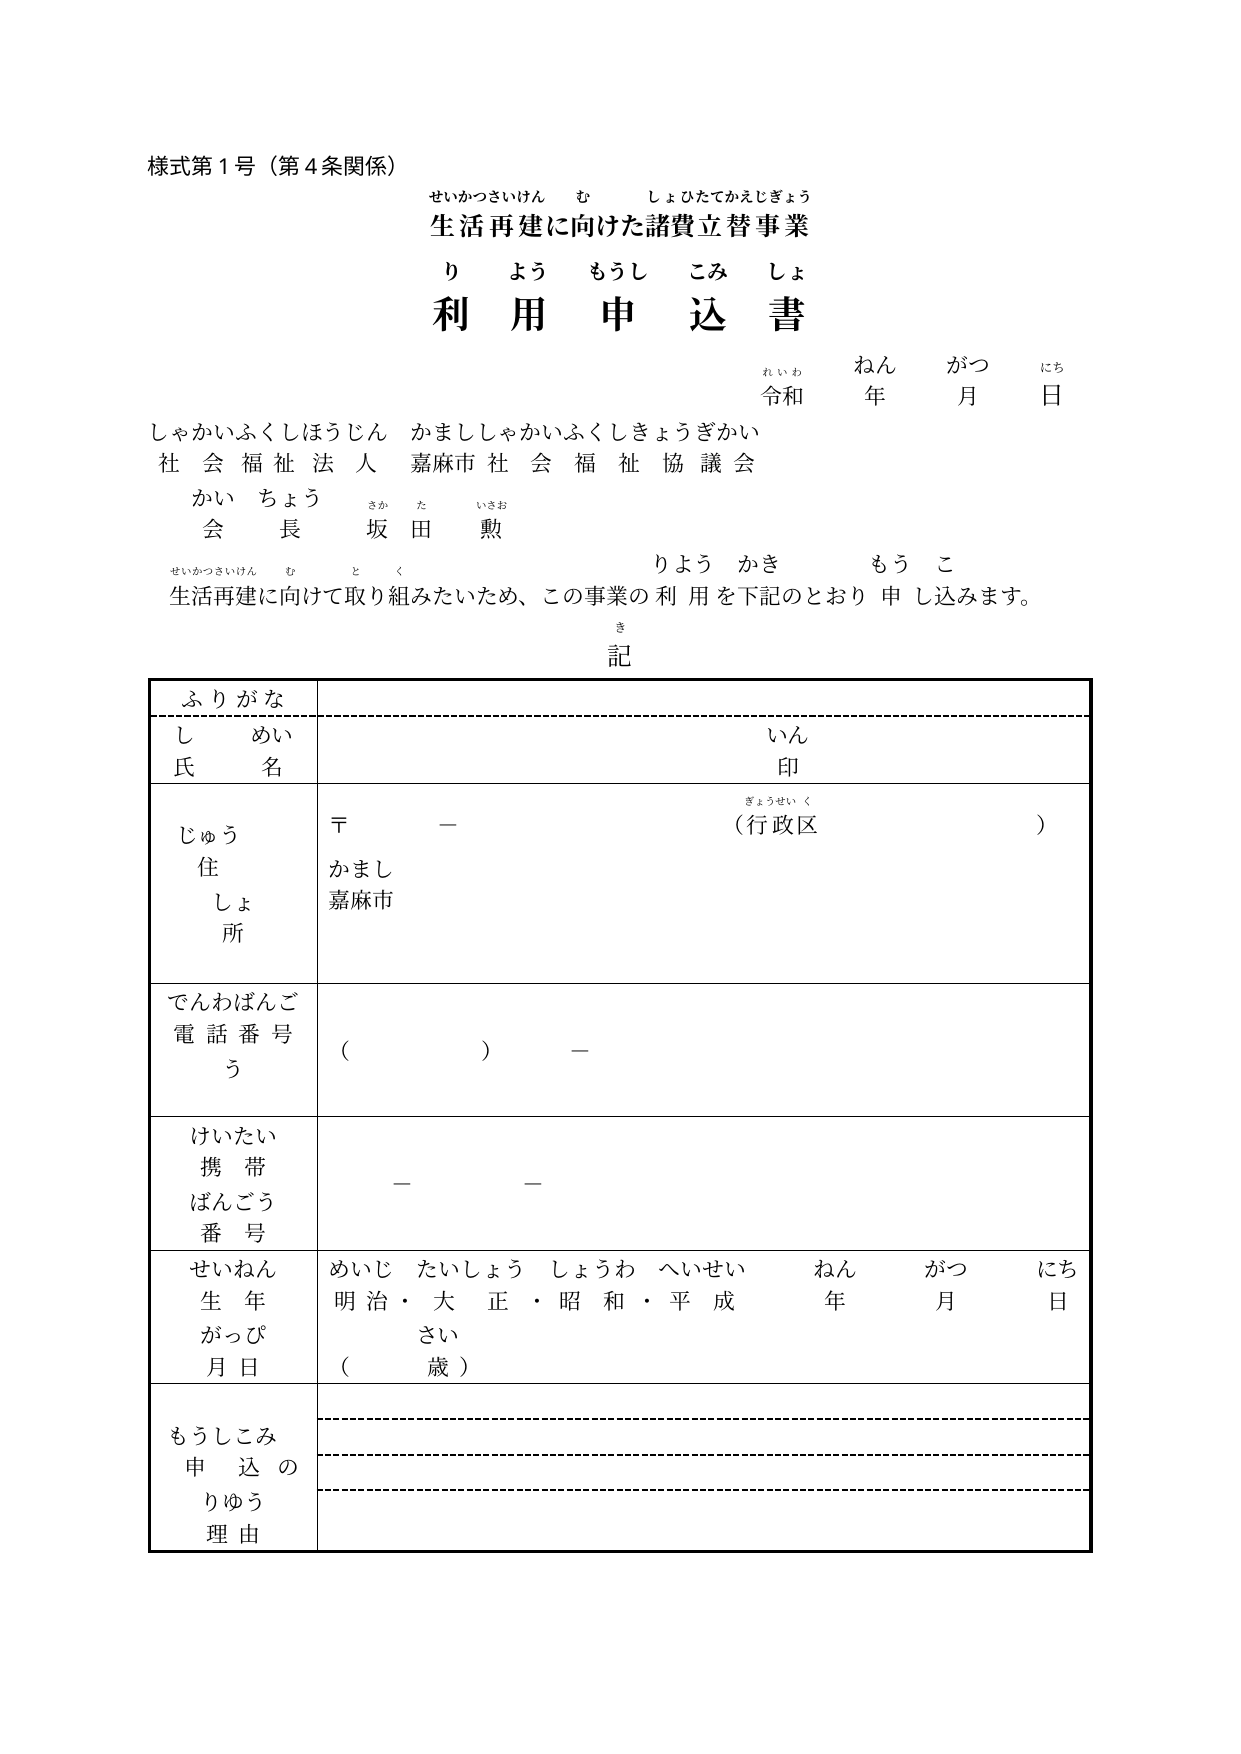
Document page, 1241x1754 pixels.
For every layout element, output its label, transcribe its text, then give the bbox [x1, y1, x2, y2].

table_cell ・・・ （ ） [318, 1251, 1089, 1383]
table_cell [318, 1384, 1089, 1417]
table_cell [151, 784, 317, 983]
table_header ふ り が な [151, 681, 317, 714]
table_cell [318, 1418, 1089, 1454]
table_cell [318, 715, 1089, 783]
table_cell [151, 984, 317, 1116]
table_cell [318, 1489, 1089, 1550]
table_cell [151, 1117, 317, 1250]
table_cell [151, 715, 317, 783]
text にけてりみたいため、この事業のをのとおりしみます。 [148, 546, 1092, 612]
text にけた [148, 181, 1092, 248]
table_cell の [151, 1384, 317, 1550]
table_cell － － [318, 1117, 1089, 1250]
table_cell 〒 － （ ） [318, 784, 1089, 983]
table_cell [318, 1454, 1089, 1489]
table_header [318, 681, 1089, 714]
table_cell [151, 1251, 317, 1383]
text 様式第1号（第4条関係） [148, 148, 1092, 181]
table_cell （ ） － [318, 984, 1089, 1116]
